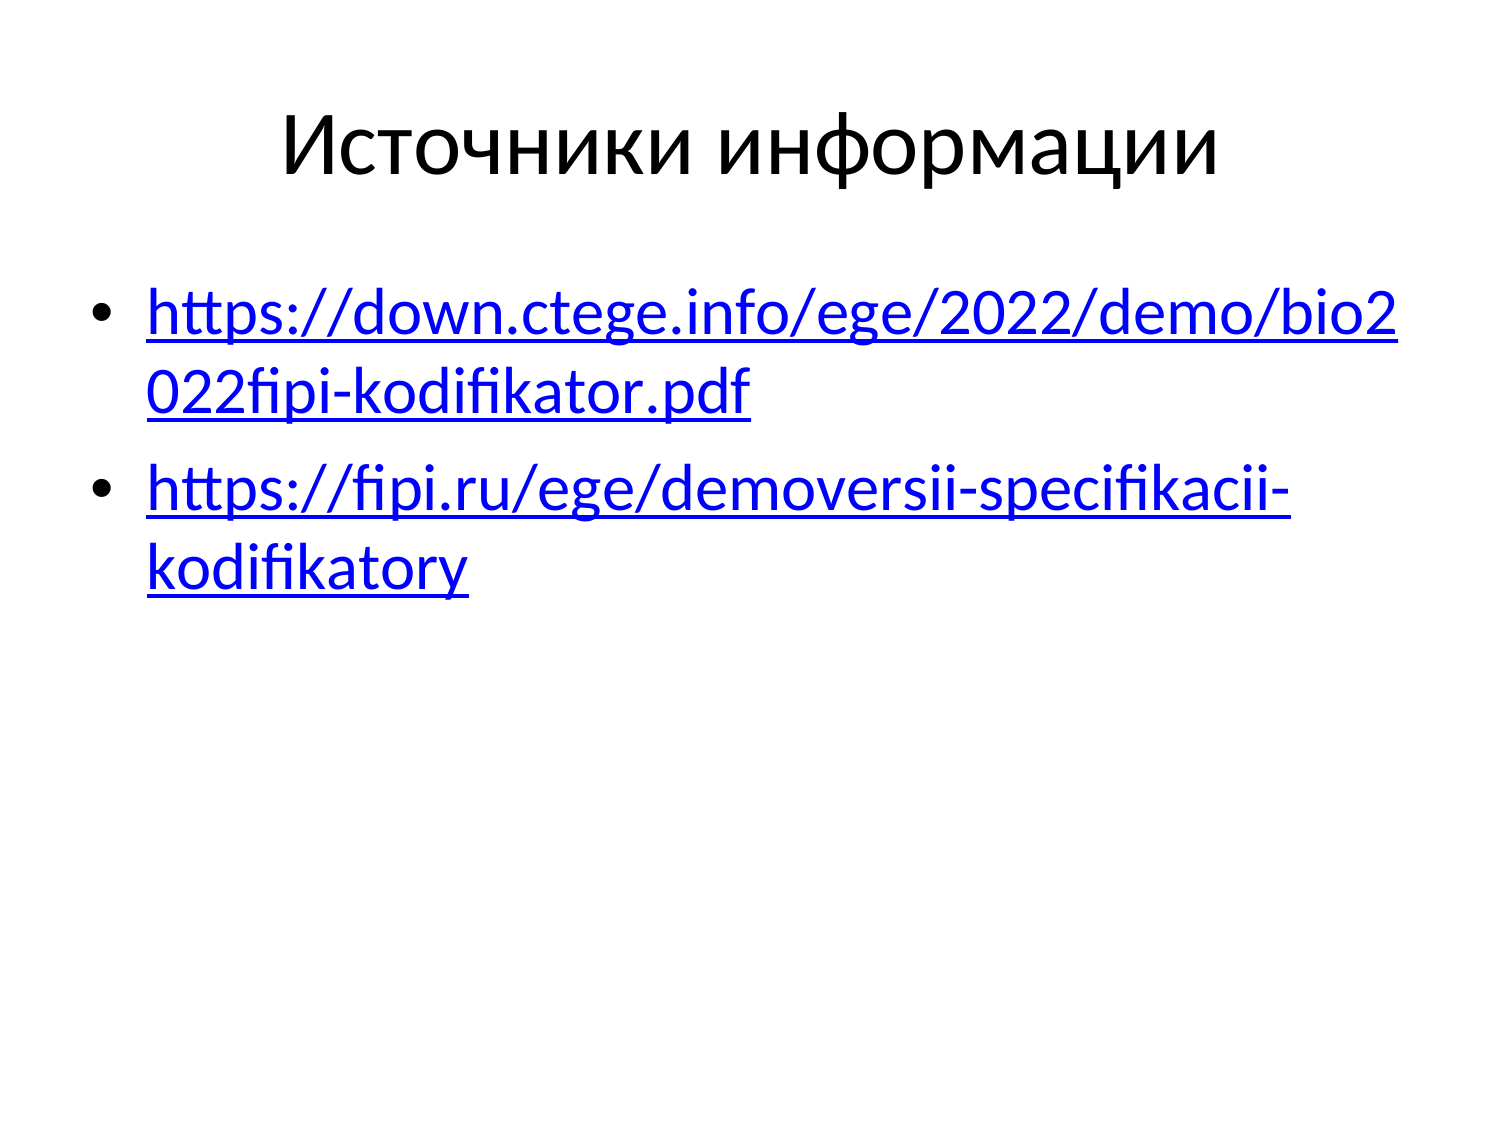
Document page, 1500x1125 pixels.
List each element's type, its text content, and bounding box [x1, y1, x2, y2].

list https://fipi.ru/ege/demoversii-specifikacii- kodifikatory [90, 446, 1295, 606]
subtitle Источники информации [102, 94, 1398, 194]
list https://down.ctege.info/ege/2022/demo/bio2 022fipi-kodifikator.pdf [90, 270, 1401, 430]
